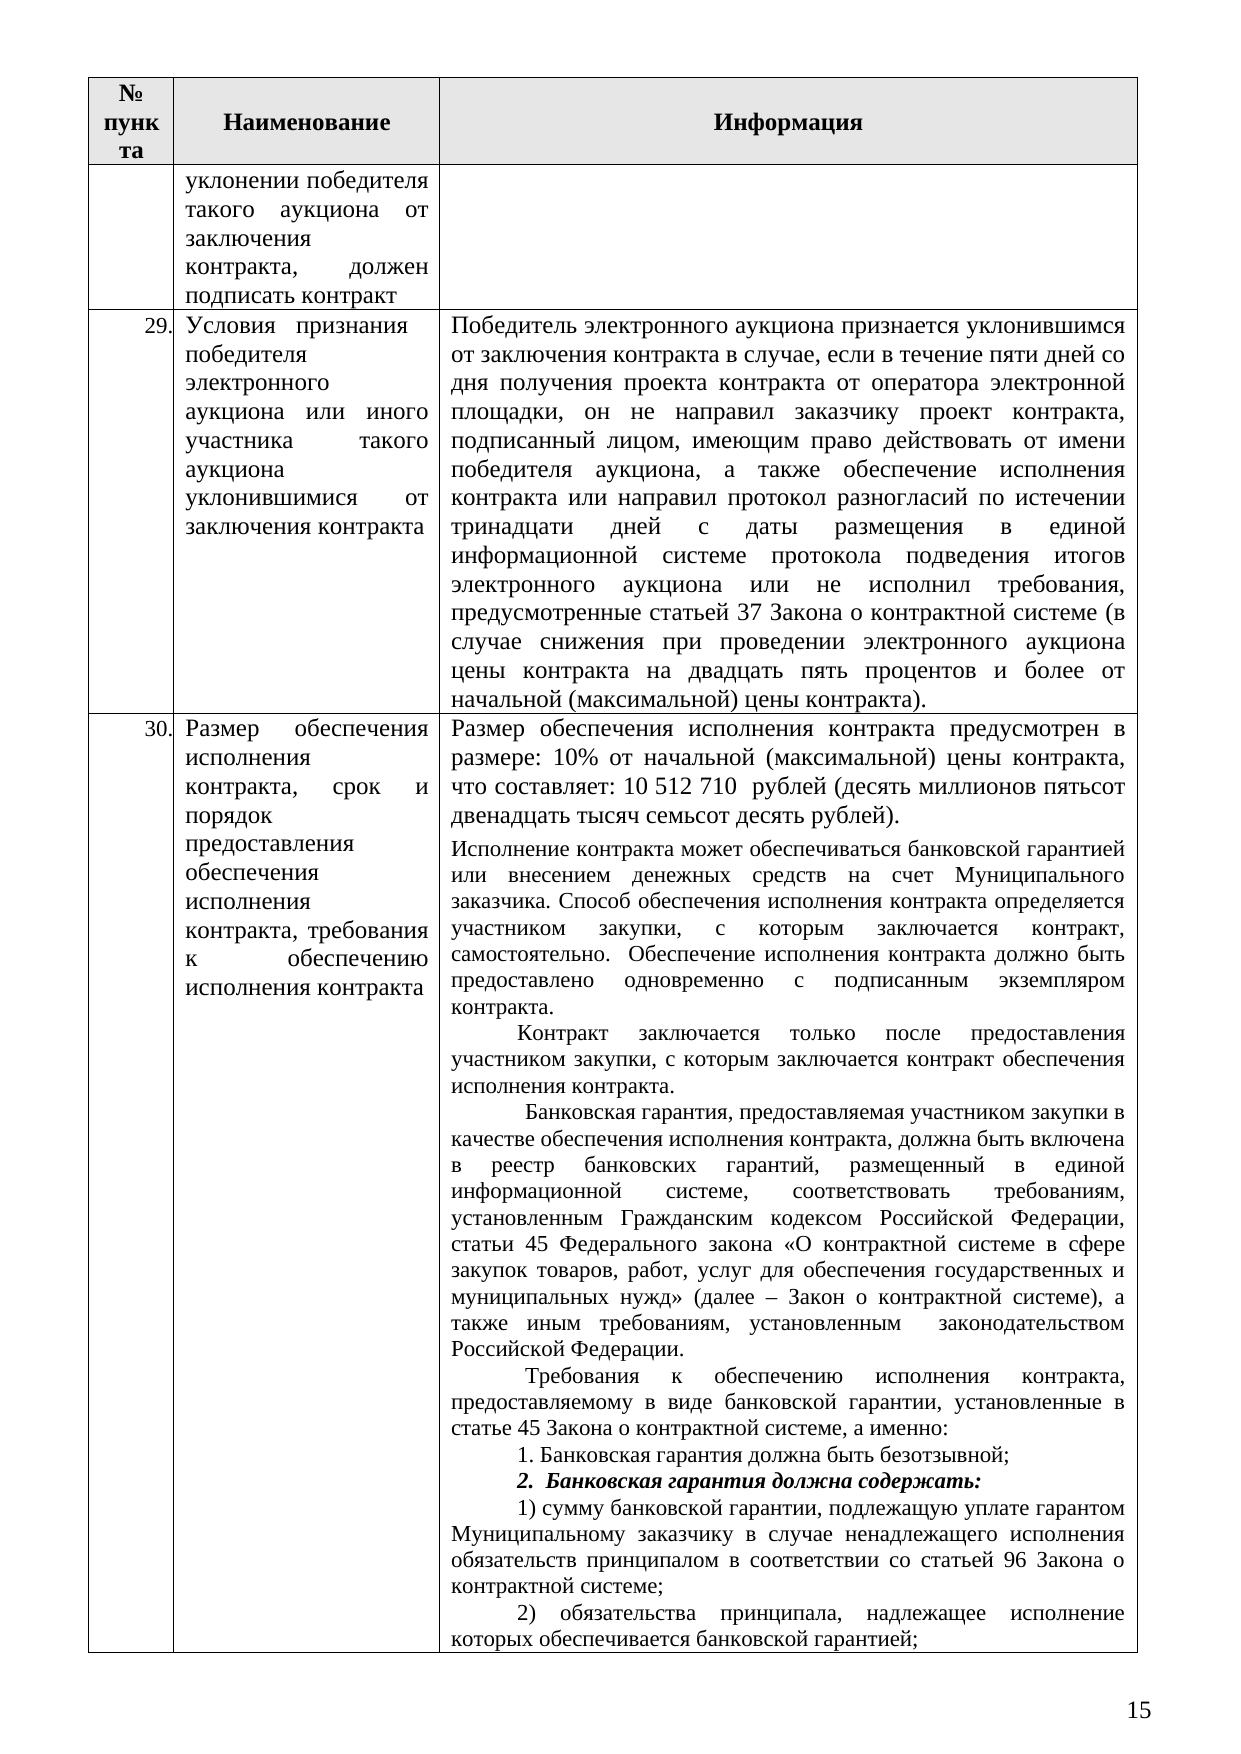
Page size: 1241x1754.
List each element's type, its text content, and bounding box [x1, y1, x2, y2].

table_cell Условия признания победителя электронного аукциона или иного участника такого аукциона уклонившимися от заключения контракта [174, 310, 439, 712]
table_header Информация [440, 78, 1137, 164]
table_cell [440, 165, 1137, 309]
table_cell [89, 714, 173, 1652]
table_header Наименование [174, 78, 439, 164]
table_cell [89, 310, 173, 712]
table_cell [174, 714, 439, 1652]
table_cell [174, 165, 439, 309]
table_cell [440, 714, 1137, 1652]
table_cell Победитель электронного аукциона признается уклонившимся от заключения контракта в случае, если в течение пяти дней со дня получения проекта контракта от оператора электронной площадки, он не направил заказчику проект контракта, подписанный лицом, имеющим право действовать от имени победителя аукциона, а также обеспечение исполнения контракта или направил протокол разногласий по истечении тринадцати дней с даты размещения в единой информационной системе протокола подведения итогов электронного аукциона или не исполнил требования, предусмотренные статьей 37 Закона о контрактной системе (в случае снижения при проведении электронного аукциона цены контракта на двадцать пять процентов и более от начальной (максимальной) цены контракта). [440, 310, 1137, 712]
table_header № пункта [89, 78, 173, 164]
table_cell [89, 165, 173, 309]
